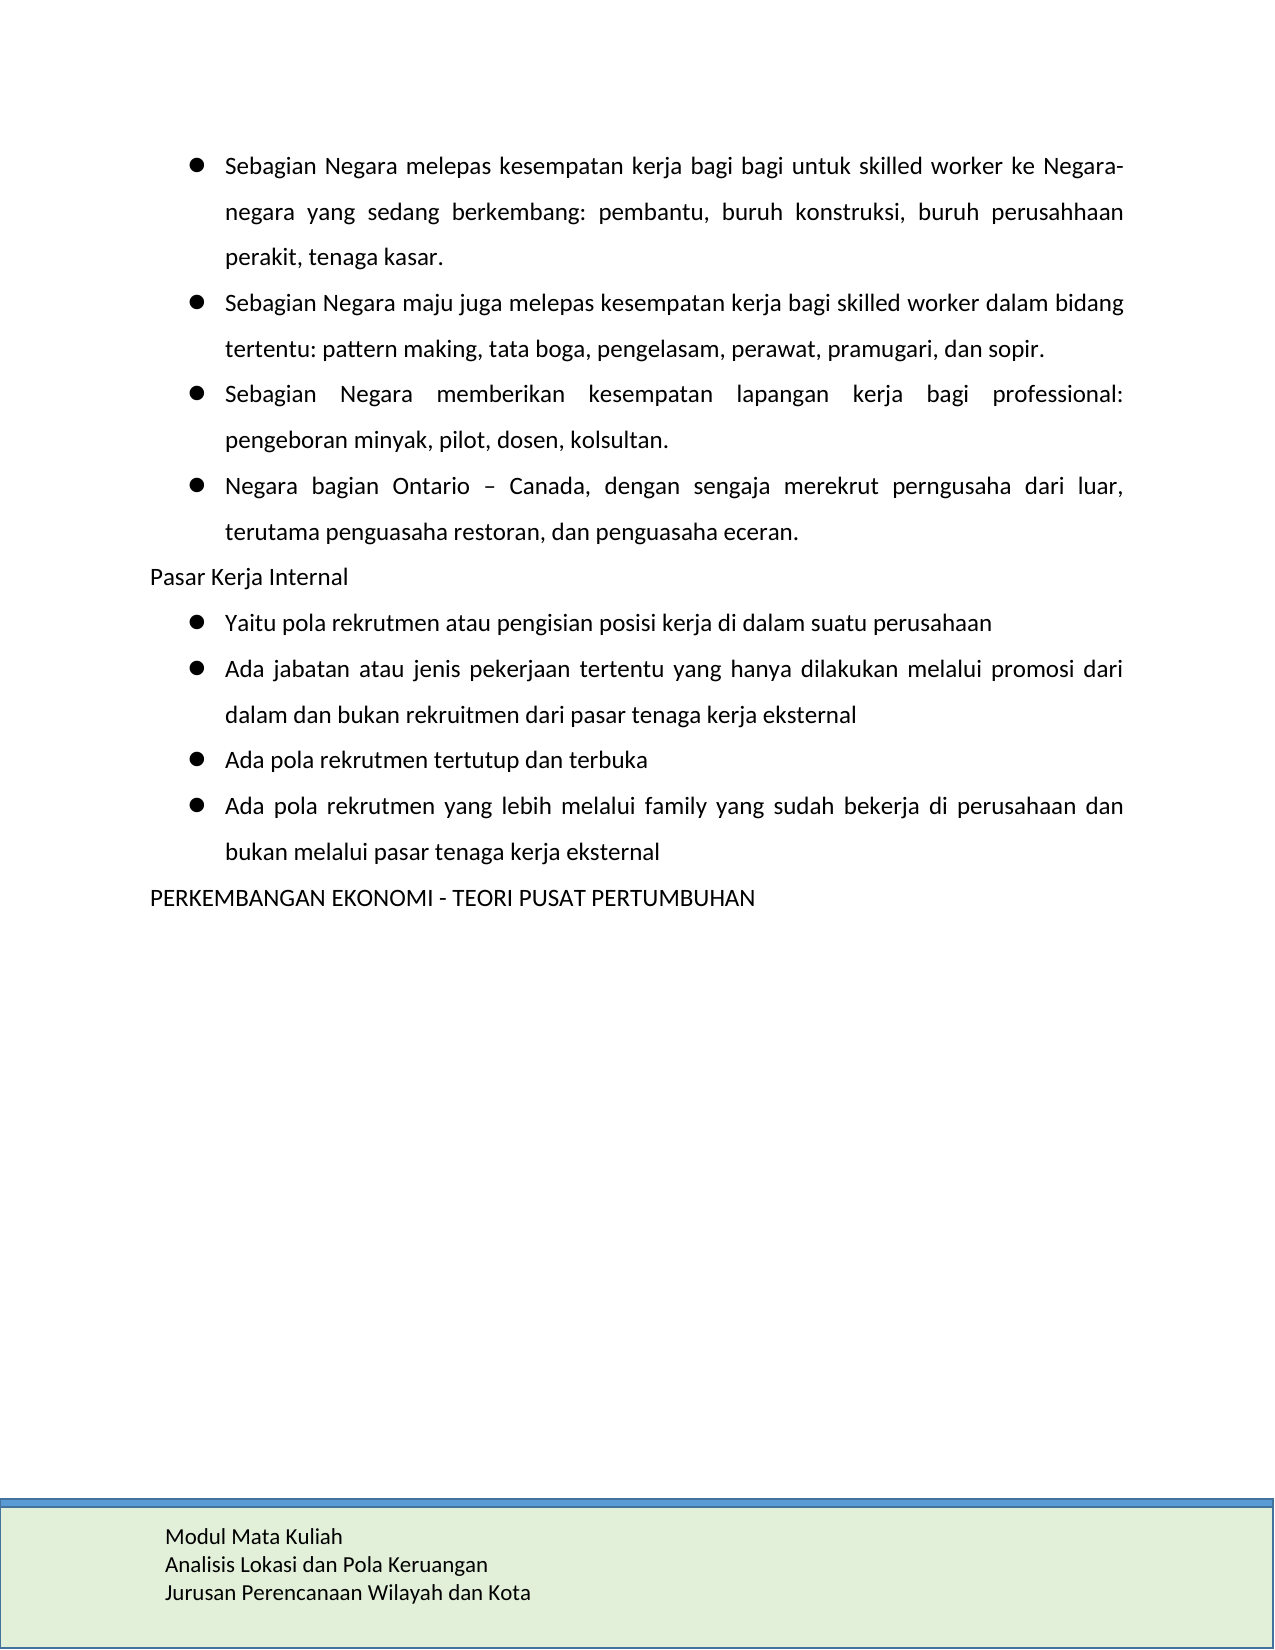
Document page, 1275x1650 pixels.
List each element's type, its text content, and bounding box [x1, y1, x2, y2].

list Sebagian Negara maju juga melepas kesempatan kerja bagi skilled worker dalam bidang tertentu: pattern making, tata boga, pengelasam, perawat, pramugari, dan sopir. [187, 287, 1125, 363]
list Yaitu pola rekrutmen atau pengisian posisi kerja di dalam suatu perusahaan [187, 607, 1125, 638]
list Sebagian Negara memberikan kesempatan lapangan kerja bagi professional: pengeboran minyak, pilot, dosen, kolsultan. [187, 379, 1125, 455]
text Pasar Kerja Internal [150, 562, 1125, 592]
list Ada pola rekrutmen tertutup dan terbuka [187, 744, 1125, 775]
list Ada pola rekrutmen yang lebih melalui family yang sudah bekerja di perusahaan dan bukan melalui pasar tenaga kerja eksternal [187, 790, 1125, 866]
text PERKEMBANGAN EKONOMI - TEORI PUSAT PERTUMBUHAN [150, 882, 1125, 912]
list Negara bagian Ontario – Canada, dengan sengaja merekrut perngusaha dari luar, terutama penguasaha restoran, dan penguasaha eceran. [187, 470, 1125, 546]
list Sebagian Negara melepas kesempatan kerja bagi bagi untuk skilled worker ke Negara-negara yang sedang berkembang: pembantu, buruh konstruksi, buruh perusahhaan perakit, tenaga kasar. [187, 150, 1125, 272]
list Ada jabatan atau jenis pekerjaan tertentu yang hanya dilakukan melalui promosi dari dalam dan bukan rekruitmen dari pasar tenaga kerja eksternal [187, 653, 1125, 729]
